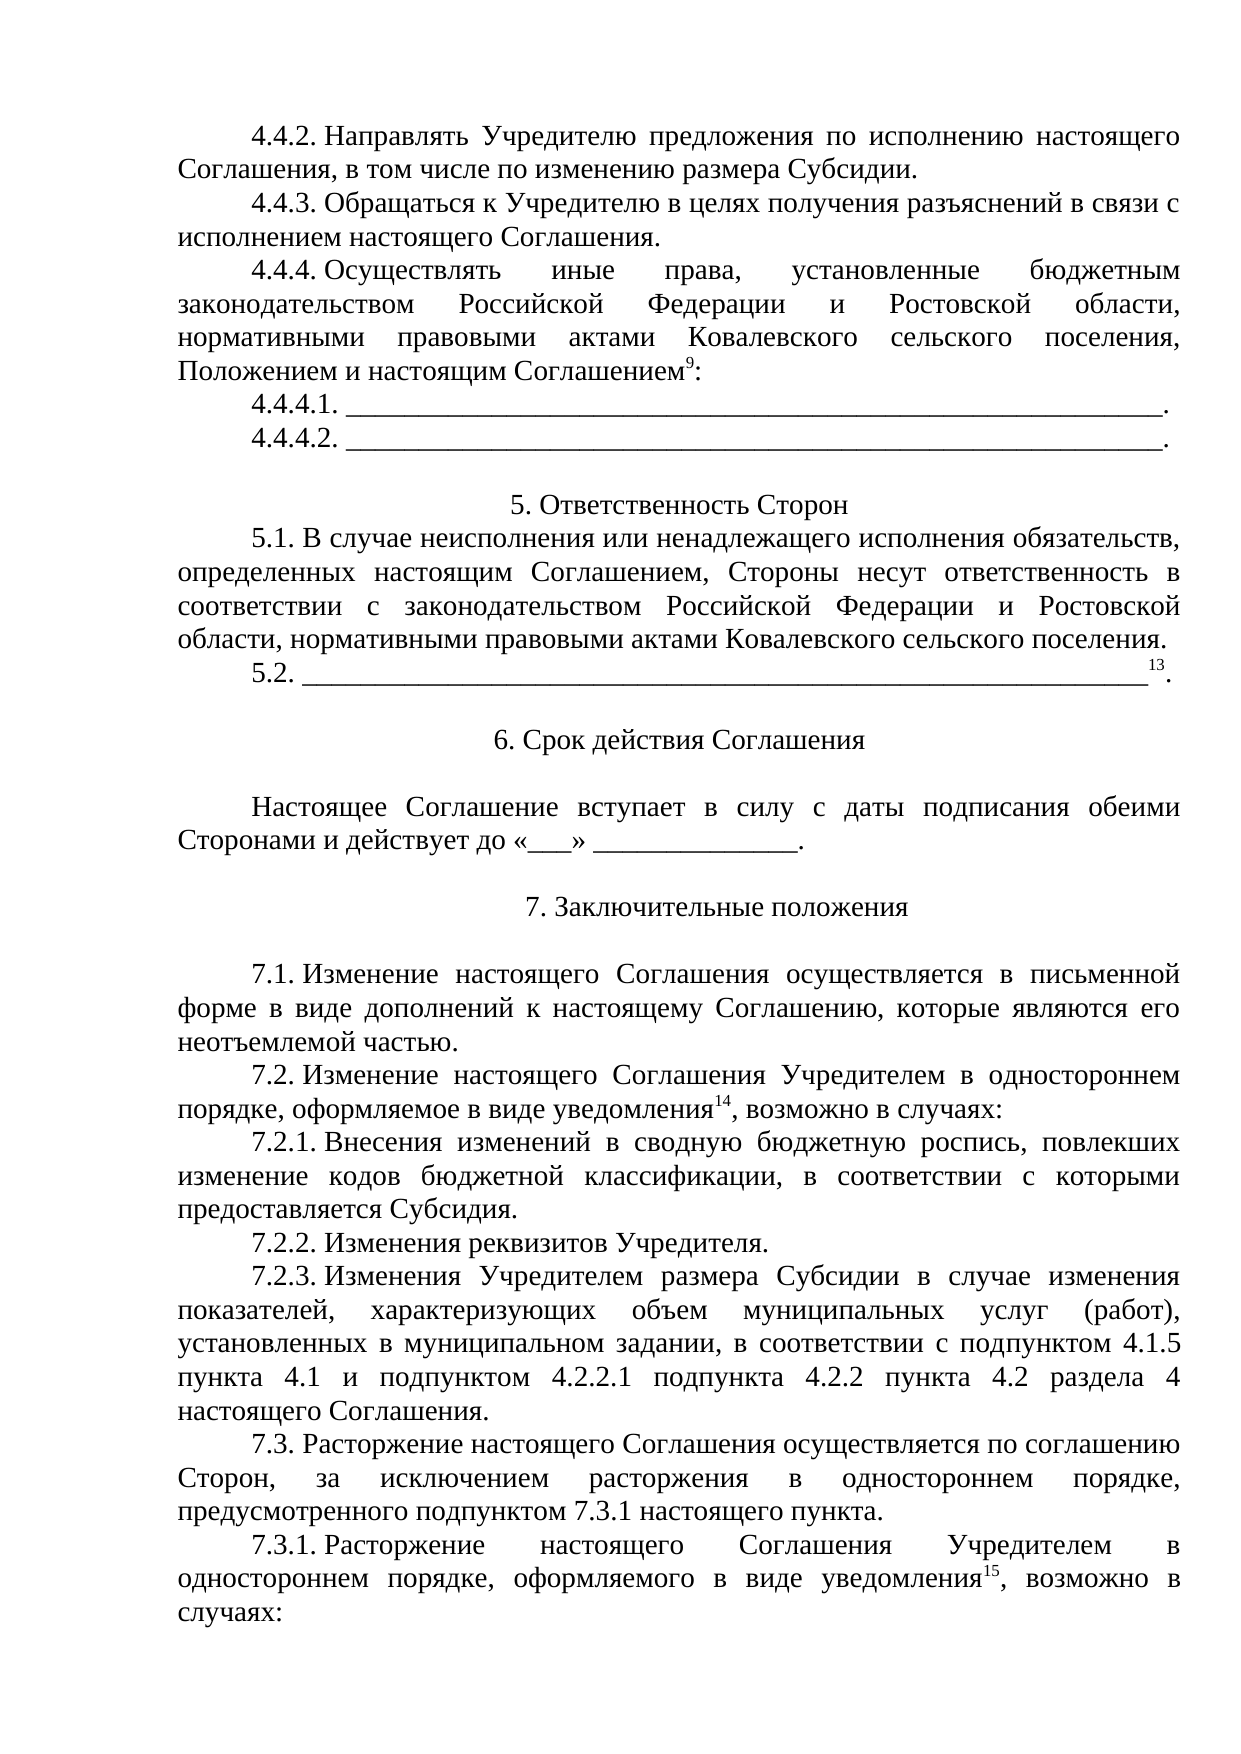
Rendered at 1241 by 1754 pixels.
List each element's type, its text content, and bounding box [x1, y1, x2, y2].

text 7.3. Расторжение настоящего Соглашения осуществляется по соглашению Сторон, за исключением расторжения в одностороннем порядке, предусмотренного подпунктом 7.3.1 настоящего пункта. [177, 1426, 1181, 1527]
text 4.4.4.1. ________________________________________________________. [177, 386, 1181, 420]
text 7.1. Изменение настоящего Соглашения осуществляется в письменной форме в виде дополнений к настоящему Соглашению, которые являются его неотъемлемой частью. [177, 957, 1181, 1057]
text 7.2.2. Изменения реквизитов Учредителя. [177, 1225, 1181, 1258]
text 5.1. В случае неисполнения или ненадлежащего исполнения обязательств, определенных настоящим Соглашением, Стороны несут ответственность в соответствии с законодательством Российской Федерации и Ростовской области, нормативными правовыми актами Ковалевского сельского поселения. [177, 521, 1181, 655]
text 5. Ответственность Сторон [177, 487, 1181, 521]
text 7.2. Изменение настоящего Соглашения Учредителем в одностороннем порядке, оформляемое в виде уведомления14, возможно в случаях: [177, 1057, 1181, 1124]
text 4.4.2. Направлять Учредителю предложения по исполнению настоящего Соглашения, в том числе по изменению размера Субсидии. [177, 118, 1181, 185]
text 4.4.4.2. ________________________________________________________. [177, 420, 1181, 453]
text 7.2.1. Внесения изменений в сводную бюджетную роспись, повлекших изменение кодов бюджетной классификации, в соответствии с которыми предоставляется Субсидия. [177, 1124, 1181, 1225]
text Настоящее Соглашение вступает в силу с даты подписания обеими Сторонами и действует до «___» ______________. [177, 789, 1181, 856]
text 5.2. __________________________________________________________13. [177, 655, 1181, 688]
text 7.2.3. Изменения Учредителем размера Субсидии в случае изменения показателей, характеризующих объем муниципальных услуг (работ), установленных в муниципальном задании, в соответствии с подпунктом 4.1.5 пункта 4.1 и подпунктом 4.2.2.1 подпункта 4.2.2 пункта 4.2 раздела 4 настоящего Соглашения. [177, 1258, 1181, 1426]
text 7. Заключительные положения [177, 889, 1181, 923]
text 4.4.4. Осуществлять иные права, установленные бюджетным законодательством Российской Федерации и Ростовской области, нормативными правовыми актами Ковалевского сельского поселения, Положением и настоящим Соглашением9: [177, 252, 1181, 386]
text 6. Срок действия Соглашения [177, 722, 1181, 755]
text 4.4.3. Обращаться к Учредителю в целях получения разъяснений в связи с исполнением настоящего Соглашения. [177, 185, 1181, 252]
text 7.3.1. Расторжение настоящего Соглашения Учредителем в одностороннем порядке, оформляемого в виде уведомления15, возможно в случаях: [177, 1527, 1181, 1627]
